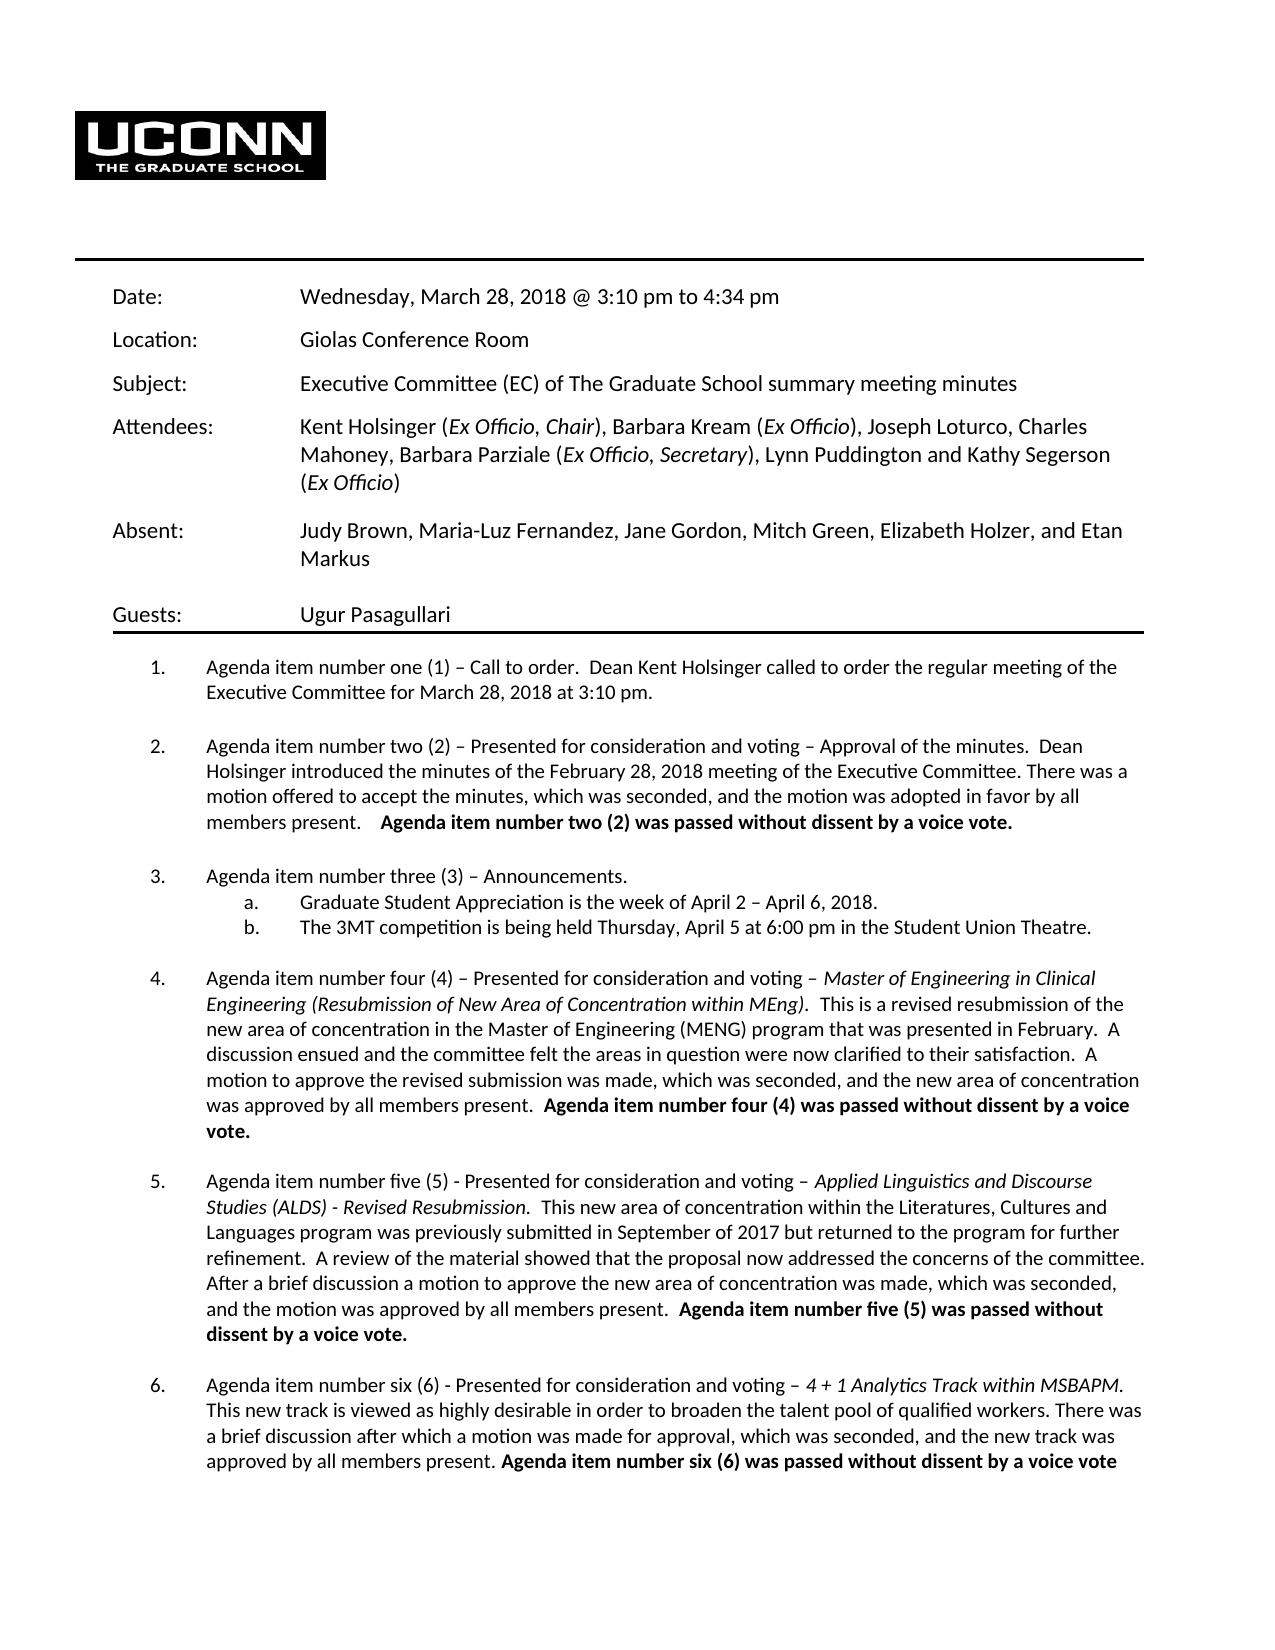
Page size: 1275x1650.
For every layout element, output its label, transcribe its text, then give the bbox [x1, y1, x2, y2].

list Agenda item number two (2) – Presented for consideration and voting – Approval of the minutes. Dean Holsinger introduced the minutes of the February 28, 2018 meeting of the Executive Committee. There was a motion offered to accept the minutes, which was seconded, and the motion was adopted in favor by all members present. Agenda item number two (2) was passed without dissent by a voice vote. [150, 733, 1153, 834]
list Agenda item number six (6) - Presented for consideration and voting – 4 + 1 Analytics Track within MSBAPM. This new track is viewed as highly desirable in order to broaden the talent pool of qualified workers. There was a brief discussion after which a motion was made for approval, which was seconded, and the new track was approved by all members present. Agenda item number six (6) was passed without dissent by a voice vote [150, 1372, 1153, 1474]
list Agenda item number three (3) – Announcements. [150, 864, 1153, 889]
list The 3MT competition is being held Thursday, April 5 at 6:00 pm in the Student Union Theatre. [244, 914, 1153, 940]
text Guests: Ugur Pasagullari [112, 600, 1144, 634]
text Subject: Executive Committee (EC) of The Graduate School summary meeting minutes [112, 369, 1144, 397]
list Agenda item number one (1) – Call to order. Dean Kent Holsinger called to order the regular meeting of the Executive Committee for March 28, 2018 at 3:10 pm. [150, 654, 1153, 705]
text Attendees: Kent Holsinger (Ex Officio, Chair), Barbara Kream (Ex Officio), Joseph Loturco, Charles Mahoney, Barbara Parziale (Ex Officio, Secretary), Lynn Puddington and Kathy Segerson (Ex Officio) [112, 412, 1144, 496]
text Date: Wednesday, March 28, 2018 @ 3:10 pm to 4:34 pm [112, 282, 1144, 310]
list Graduate Student Appreciation is the week of April 2 – April 6, 2018. [244, 889, 1153, 914]
list Agenda item number five (5) - Presented for consideration and voting – Applied Linguistics and Discourse Studies (ALDS) - Revised Resubmission. This new area of concentration within the Literatures, Cultures and Languages program was previously submitted in September of 2017 but returned to the program for further refinement. A review of the material showed that the proposal now addressed the concerns of the committee. After a brief discussion a motion to approve the new area of concentration was made, which was seconded, and the motion was approved by all members present. Agenda item number five (5) was passed without dissent by a voice vote. [150, 1169, 1153, 1347]
text Absent: Judy Brown, Maria-Luz Fernandez, Jane Gordon, Mitch Green, Elizabeth Holzer, and Etan Markus [112, 516, 1144, 572]
picture [75, 111, 326, 180]
list Agenda item number four (4) – Presented for consideration and voting – Master of Engineering in Clinical Engineering (Resubmission of New Area of Concentration within MEng). This is a revised resubmission of the new area of concentration in the Master of Engineering (MENG) program that was presented in February. A discussion ensued and the committee felt the areas in question were now clarified to their satisfaction. A motion to approve the revised submission was made, which was seconded, and the new area of concentration was approved by all members present. Agenda item number four (4) was passed without dissent by a voice vote. [150, 965, 1153, 1143]
text Location: Giolas Conference Room [112, 325, 1144, 353]
